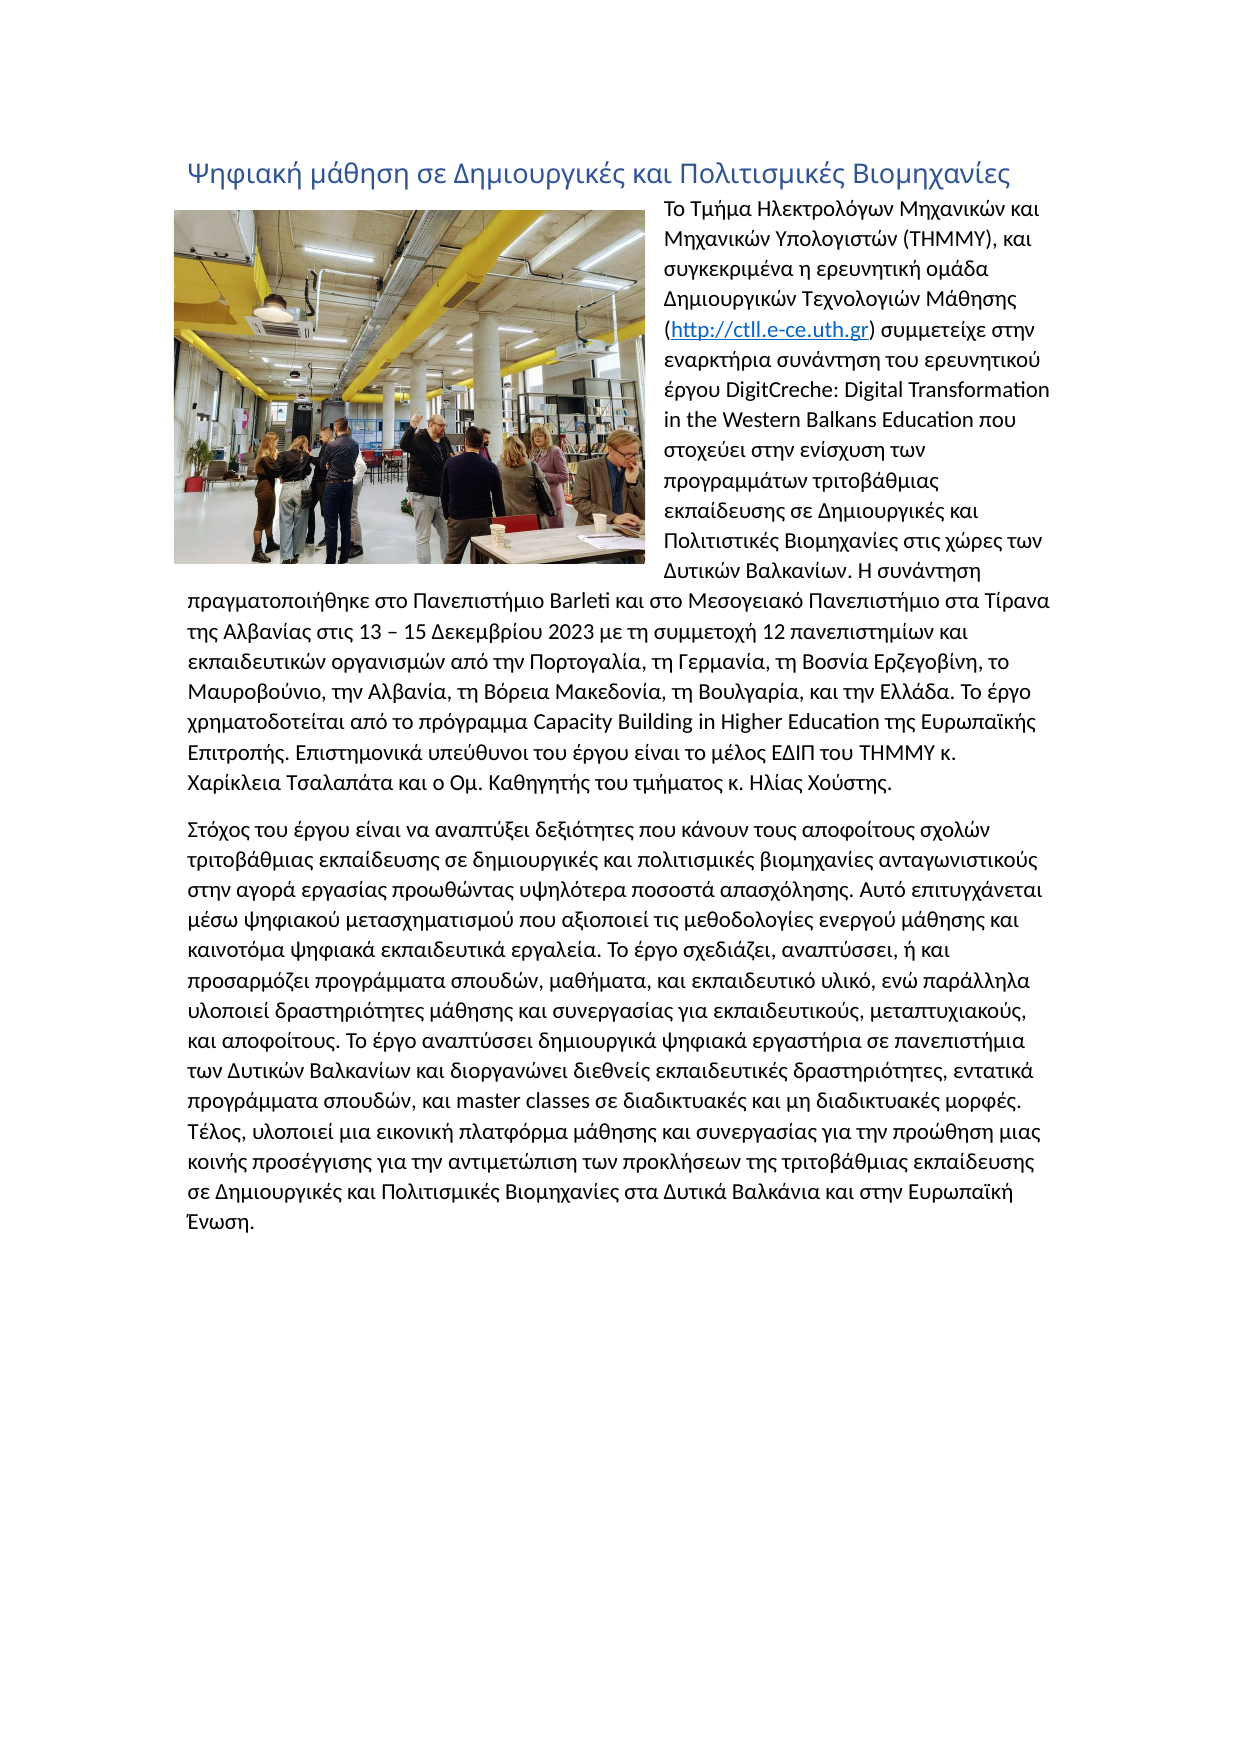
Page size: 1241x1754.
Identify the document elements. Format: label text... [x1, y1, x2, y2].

text Στόχος του έργου είναι να αναπτύξει δεξιότητες που κάνουν τους αποφοίτους σχολών τριτοβάθμιας εκπαίδευσης σε δημιουργικές και πολιτισμικές βιομηχανίες ανταγωνιστικούς στην αγορά εργασίας προωθώντας υψηλότερα ποσοστά απασχόλησης. Αυτό επιτυγχάνεται μέσω ψηφιακού μετασχηματισμού που αξιοποιεί τις μεθοδολογίες ενεργού μάθησης και καινοτόμα ψηφιακά εκπαιδευτικά εργαλεία. Το έργο σχεδιάζει, αναπτύσσει, ή και προσαρμόζει προγράμματα σπουδών, μαθήματα, και εκπαιδευτικό υλικό, ενώ παράλληλα υλοποιεί δραστηριότητες μάθησης και συνεργασίας για εκπαιδευτικούς, μεταπτυχιακούς, και αποφοίτους. Το έργο αναπτύσσει δημιουργικά ψηφιακά εργαστήρια σε πανεπιστήμια των Δυτικών Βαλκανίων και διοργανώνει διεθνείς εκπαιδευτικές δραστηριότητες, εντατικά προγράμματα σπουδών, και master classes σε διαδικτυακές και μη διαδικτυακές μορφές. Τέλος, υλοποιεί μια εικονική πλατφόρμα μάθησης και συνεργασίας για την προώθηση μιας κοινής προσέγγισης για την αντιμετώπιση των προκλήσεων της τριτοβάθμιας εκπαίδευσης σε Δημιουργικές και Πολιτισμικές Βιομηχανίες στα Δυτικά Βαλκάνια και στην Ευρωπαϊκή Ένωση. [187, 815, 1053, 1236]
subtitle Ψηφιακή μάθηση σε Δημιουργικές και Πολιτισμικές Βιομηχανίες [187, 154, 1053, 191]
picture [173, 210, 646, 564]
